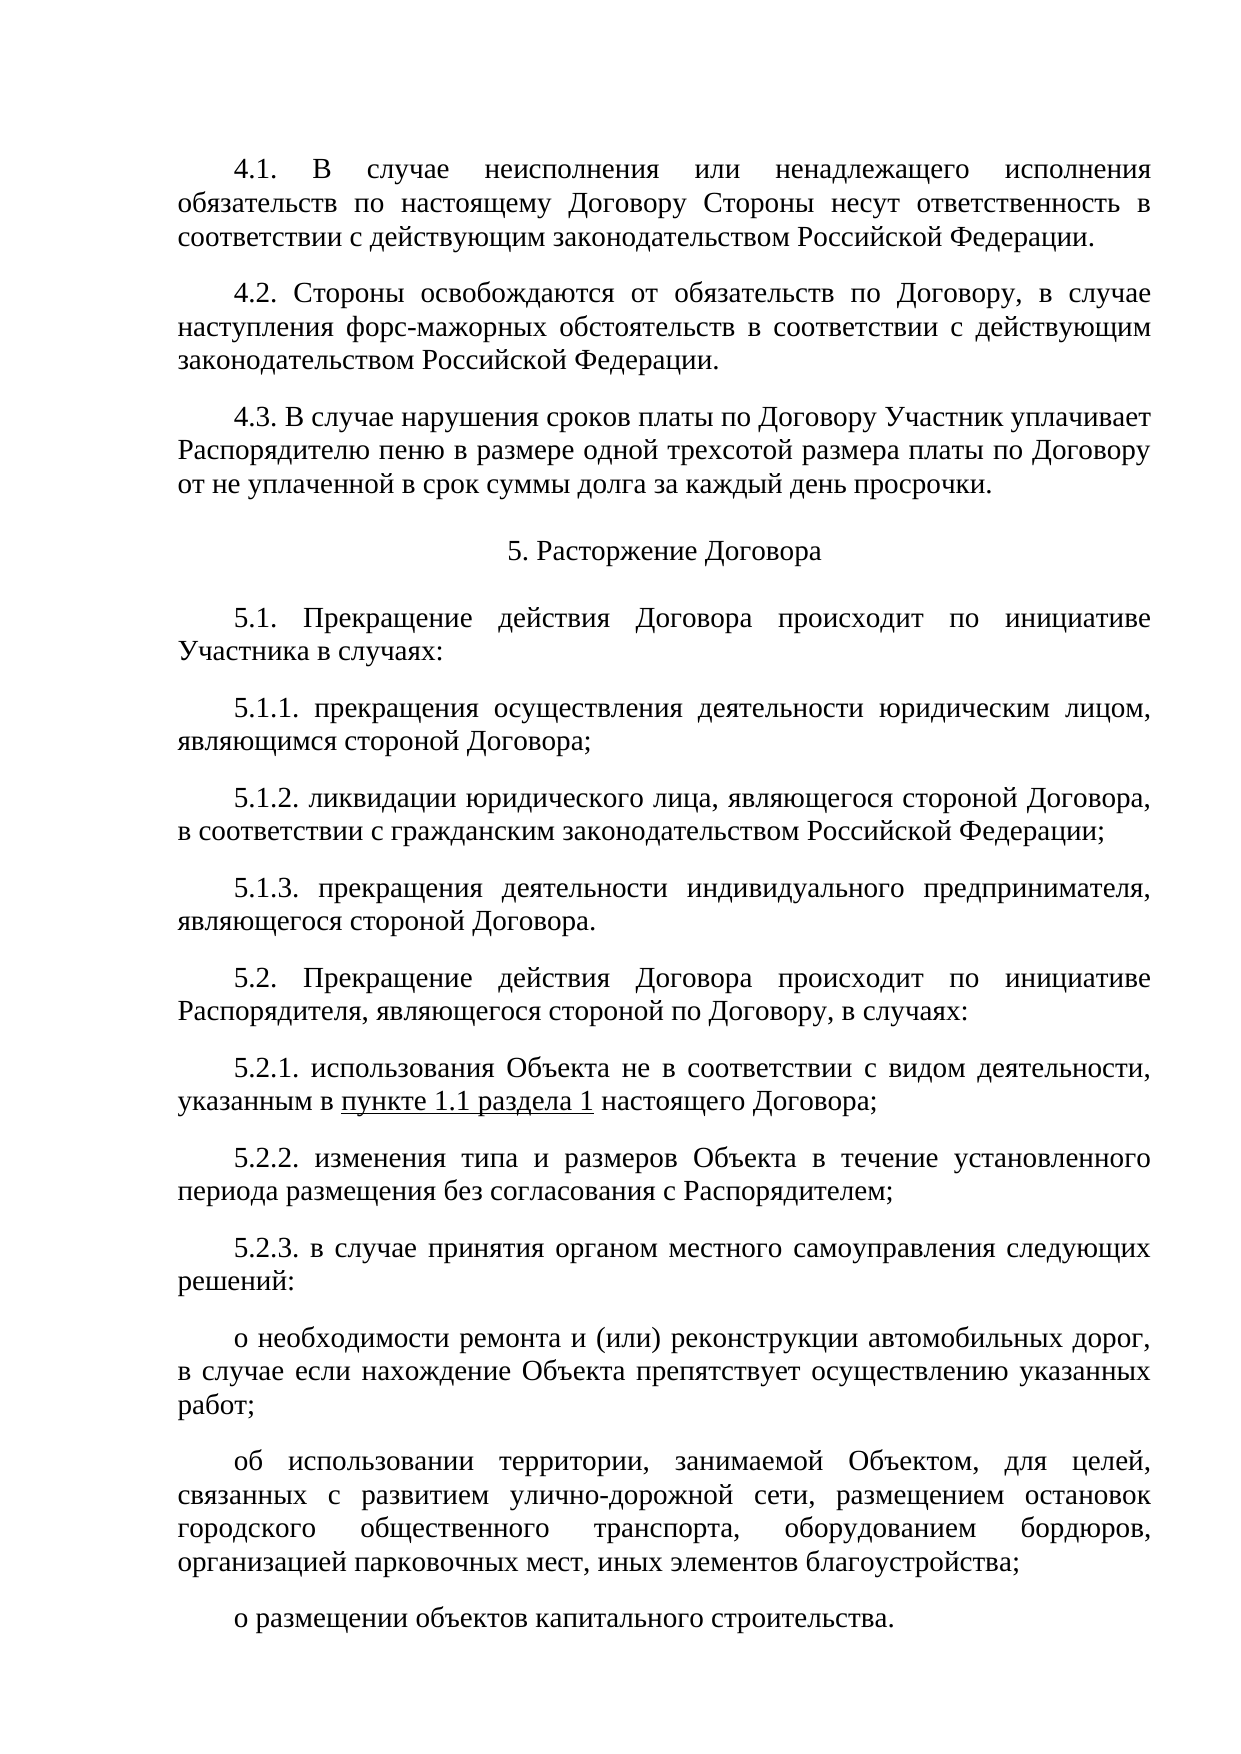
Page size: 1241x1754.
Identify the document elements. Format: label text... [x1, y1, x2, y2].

text 5.2.1. использования Объекта не в соответствии с видом деятельности, указанным в пункте 1.1 раздела 1 настоящего Договора; [177, 1050, 1152, 1117]
text 5.1.2. ликвидации юридического лица, являющегося стороной Договора, в соответствии с гражданским законодательством Российской Федерации; [177, 780, 1152, 847]
text 4.1. В случае неисполнения или ненадлежащего исполнения обязательств по настоящему Договору Стороны несут ответственность в соответствии с действующим законодательством Российской Федерации. [177, 152, 1152, 252]
text 5.2.2. изменения типа и размеров Объекта в течение установленного периода размещения без согласования с Распорядителем; [177, 1140, 1152, 1207]
text 5.2. Прекращение действия Договора происходит по инициативе Распорядителя, являющегося стороной по Договору, в случаях: [177, 960, 1152, 1027]
text 5. Расторжение Договора [177, 533, 1152, 566]
text 4.3. В случае нарушения сроков платы по Договору Участник уплачивает Распорядителю пеню в размере одной трехсотой размера платы по Договору от не уплаченной в срок суммы долга за каждый день просрочки. [177, 399, 1152, 499]
text 5.1. Прекращение действия Договора происходит по инициативе Участника в случаях: [177, 600, 1152, 667]
text об использовании территории, занимаемой Объектом, для целей, связанных с развитием улично-дорожной сети, размещением остановок городского общественного транспорта, оборудованием бордюров, организацией парковочных мест, иных элементов благоустройства; [177, 1443, 1152, 1578]
text 5.1.1. прекращения осуществления деятельности юридическим лицом, являющимся стороной Договора; [177, 690, 1152, 757]
text 5.1.3. прекращения деятельности индивидуального предпринимателя, являющегося стороной Договора. [177, 870, 1152, 937]
text о размещении объектов капитального строительства. [177, 1601, 1152, 1634]
text 5.2.3. в случае принятия органом местного самоуправления следующих решений: [177, 1230, 1152, 1297]
text о необходимости ремонта и (или) реконструкции автомобильных дорог, в случае если нахождение Объекта препятствует осуществлению указанных работ; [177, 1320, 1152, 1421]
text 4.2. Стороны освобождаются от обязательств по Договору, в случае наступления форс-мажорных обстоятельств в соответствии с действующим законодательством Российской Федерации. [177, 275, 1152, 376]
